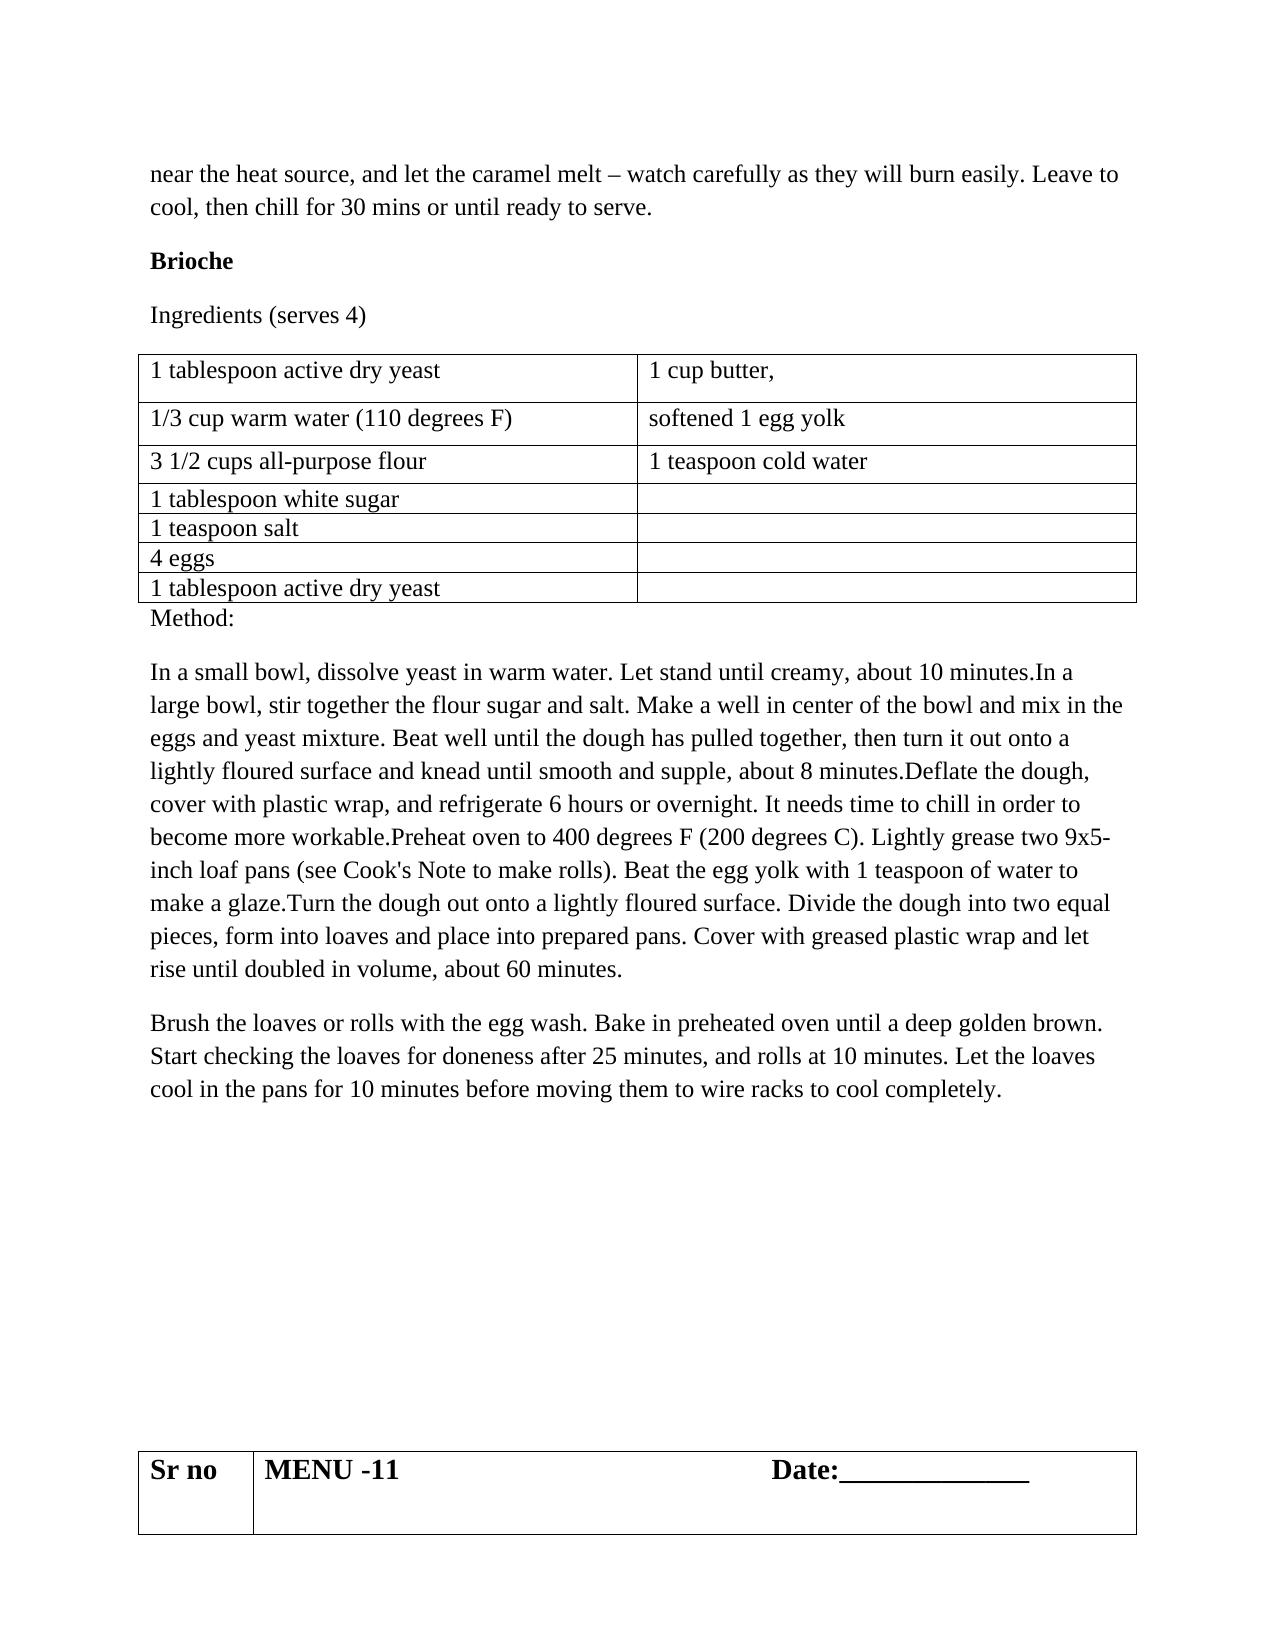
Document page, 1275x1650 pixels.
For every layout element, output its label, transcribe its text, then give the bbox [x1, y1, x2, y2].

text Brioche [150, 246, 1125, 275]
text In a small bowl, dissolve yeast in warm water. Let stand until creamy, about 10 minutes.In a large bowl, stir together the flour sugar and salt. Make a well in center of the bowl and mix in the eggs and yeast mixture. Beat well until the dough has pulled together, then turn it out onto a lightly floured surface and knead until smooth and supple, about 8 minutes.Deflate the dough, cover with plastic wrap, and refrigerate 6 hours or overnight. It needs time to chill in order to become more workable.Preheat oven to 400 degrees F (200 degrees C). Lightly grease two 9x5-inch loaf pans (see Cook's Note to make rolls). Beat the egg yolk with 1 teaspoon of water to make a glaze.Turn the dough out onto a lightly floured surface. Divide the dough into two equal pieces, form into loaves and place into prepared pans. Cover with greased plastic wrap and let rise until doubled in volume, about 60 minutes. [150, 657, 1125, 983]
text Method: [150, 603, 1125, 632]
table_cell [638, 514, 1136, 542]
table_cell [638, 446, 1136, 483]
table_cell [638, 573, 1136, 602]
text Ingredients (serves 4) [150, 300, 1125, 328]
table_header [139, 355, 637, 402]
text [150, 159, 1125, 221]
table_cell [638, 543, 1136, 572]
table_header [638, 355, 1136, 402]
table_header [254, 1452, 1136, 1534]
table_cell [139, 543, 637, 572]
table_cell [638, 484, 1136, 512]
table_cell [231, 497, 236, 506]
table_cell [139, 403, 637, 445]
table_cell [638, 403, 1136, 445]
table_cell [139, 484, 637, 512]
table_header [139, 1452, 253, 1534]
text Brush the loaves or rolls with the egg wash. Bake in preheated oven until a deep golden brown. Start checking the loaves for doneness after 25 minutes, and rolls at 10 minutes. Let the loaves cool in the pans for 10 minutes before moving them to wire racks to cool completely. [150, 1008, 1125, 1103]
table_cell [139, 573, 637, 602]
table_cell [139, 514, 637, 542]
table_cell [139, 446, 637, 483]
